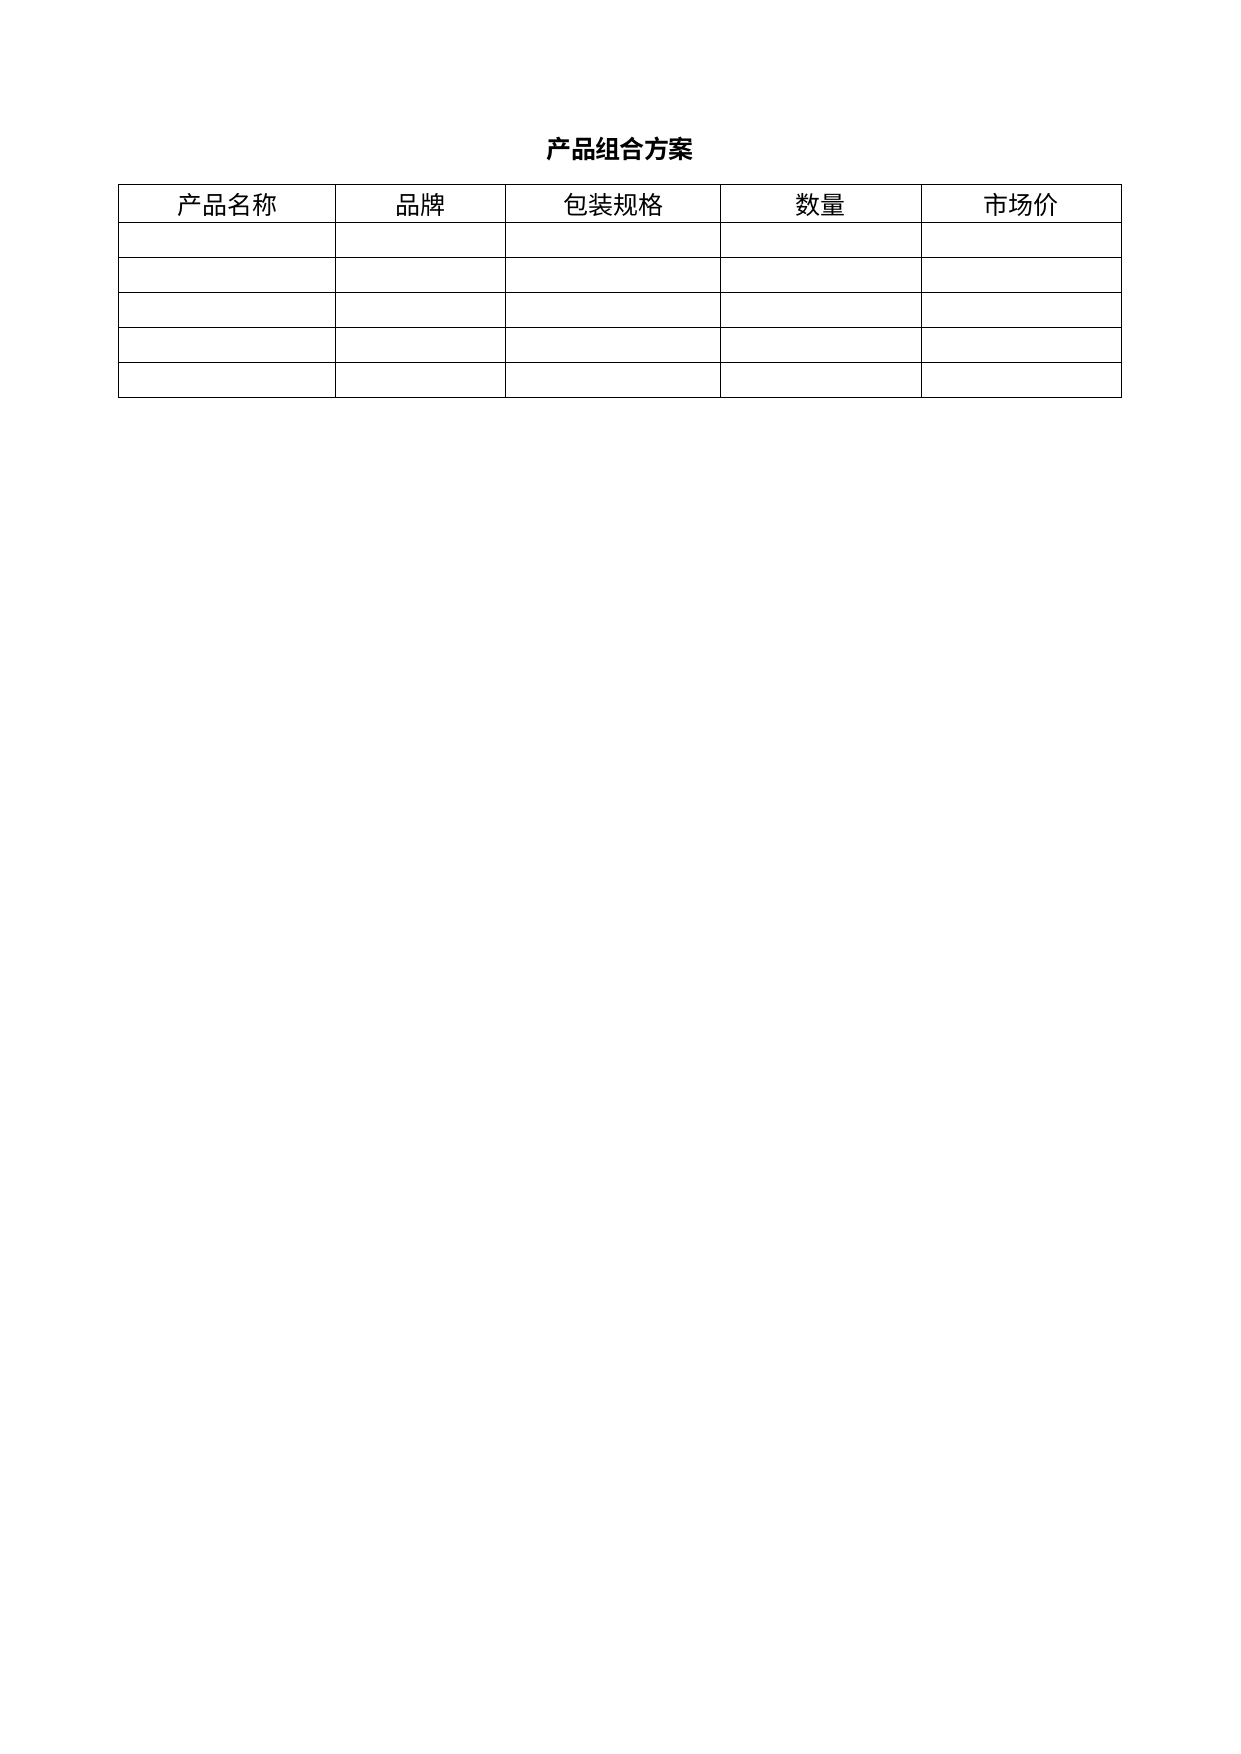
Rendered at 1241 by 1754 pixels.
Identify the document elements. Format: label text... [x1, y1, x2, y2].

table_cell [336, 328, 505, 362]
table_cell [922, 293, 1121, 327]
table_cell [506, 328, 720, 362]
text 产品组合方案 [130, 130, 1110, 166]
table_cell [721, 328, 921, 362]
table_cell [922, 328, 1121, 362]
table_cell [721, 293, 921, 327]
table_cell [922, 223, 1121, 257]
table_cell [336, 293, 505, 327]
table_header 市场价 [922, 185, 1121, 222]
table_cell [119, 363, 335, 397]
table_header 品牌 [336, 185, 505, 222]
table_cell [721, 363, 921, 397]
table_header 产品名称 [119, 185, 335, 222]
table_cell [506, 258, 720, 292]
table_header 包装规格 [506, 185, 720, 222]
table_cell [506, 223, 720, 257]
table_cell [506, 363, 720, 397]
table_cell [336, 223, 505, 257]
table_cell [506, 293, 720, 327]
table_cell [119, 258, 335, 292]
table_cell [922, 363, 1121, 397]
table_cell [119, 328, 335, 362]
table_cell [336, 258, 505, 292]
table_header 数量 [721, 185, 921, 222]
table_cell [119, 223, 335, 257]
table_cell [336, 363, 505, 397]
table_cell [721, 223, 921, 257]
table_cell [922, 258, 1121, 292]
table_cell [721, 258, 921, 292]
table_cell [119, 293, 335, 327]
